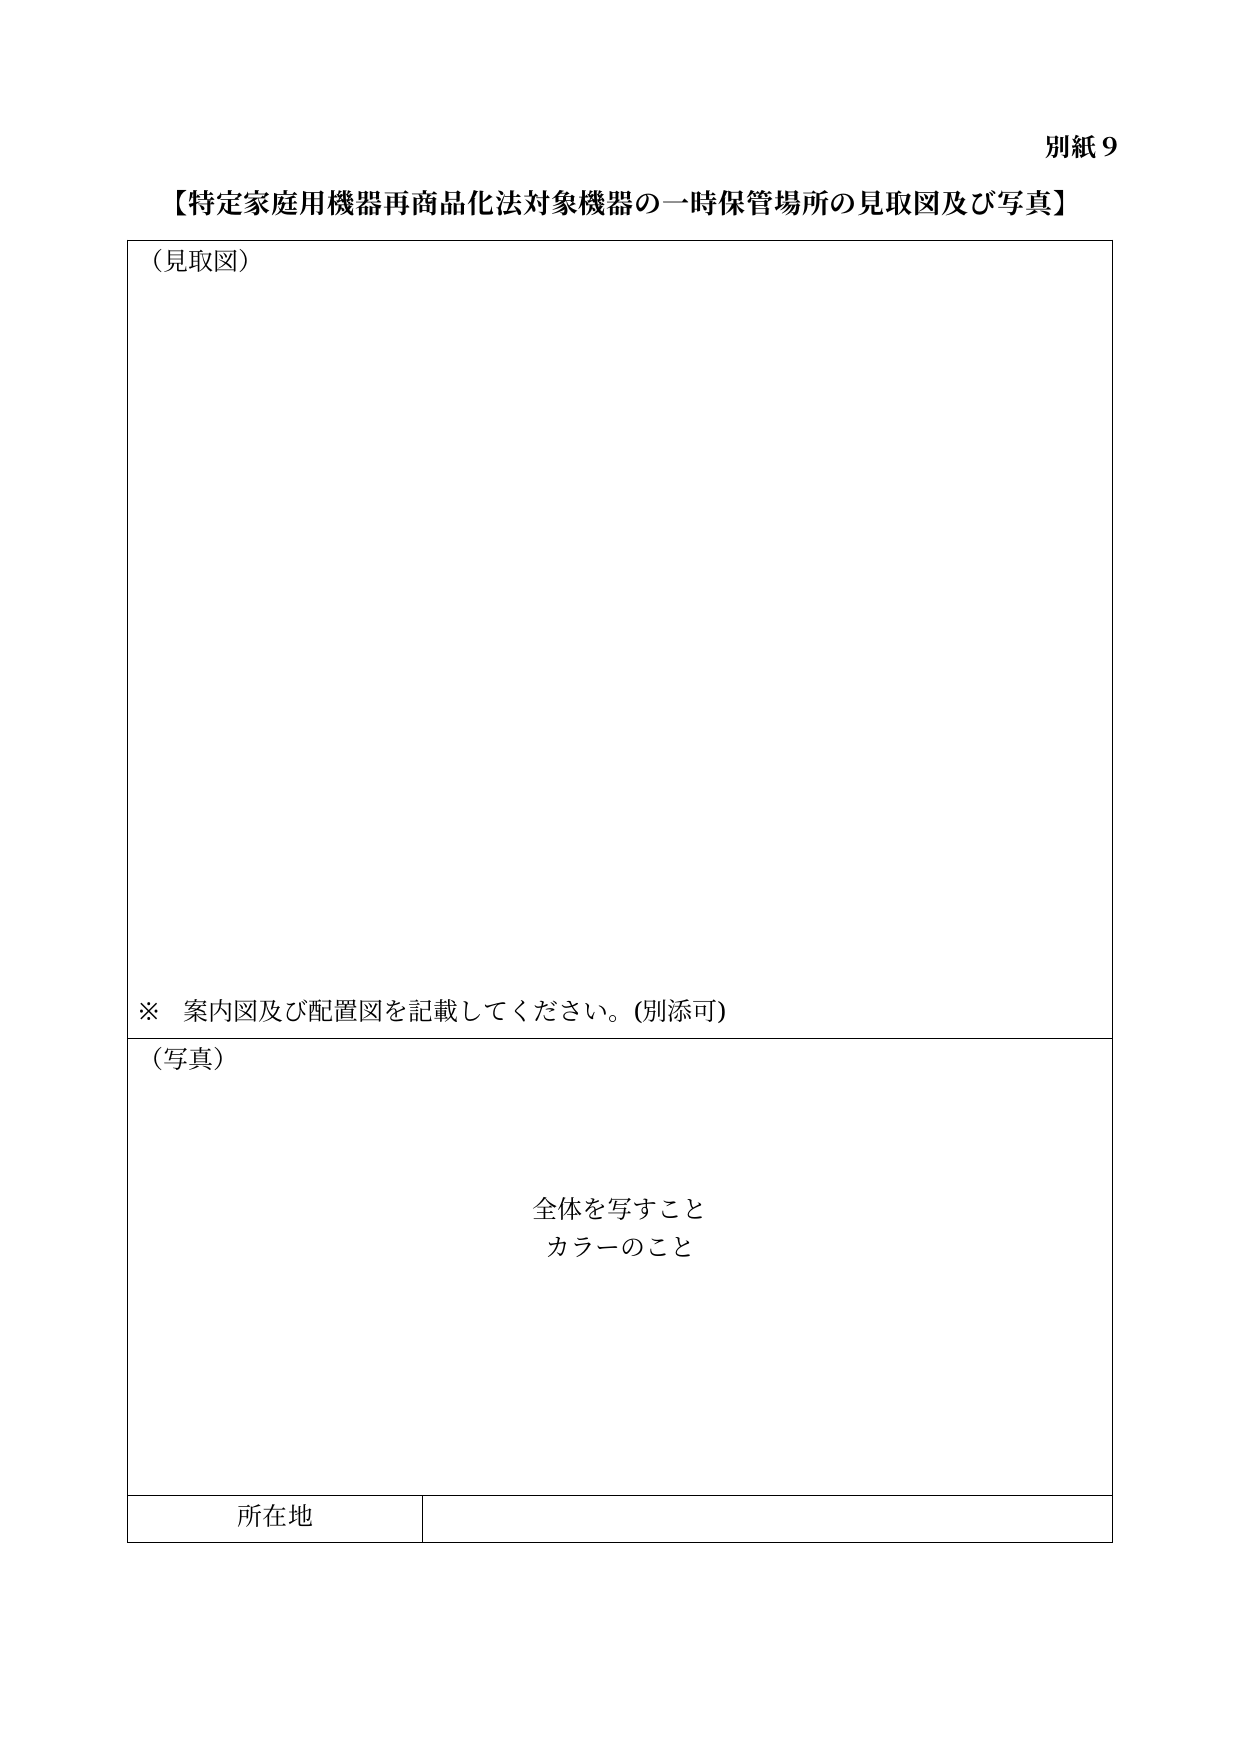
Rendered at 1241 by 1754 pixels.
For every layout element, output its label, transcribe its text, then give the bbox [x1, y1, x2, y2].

table_cell 所在地 [128, 1496, 422, 1542]
text 別紙９ [118, 127, 1122, 164]
text 【特定家庭用機器再商品化法対象機器の一時保管場所の見取図及び写真】 [118, 164, 1122, 239]
table_cell [423, 1496, 1112, 1542]
table_header （見取図） ※ 案内図及び配置図を記載してください。(別添可) [128, 241, 1112, 1038]
table_cell （写真） 全体を写すこと カラーのこと [128, 1039, 1112, 1495]
